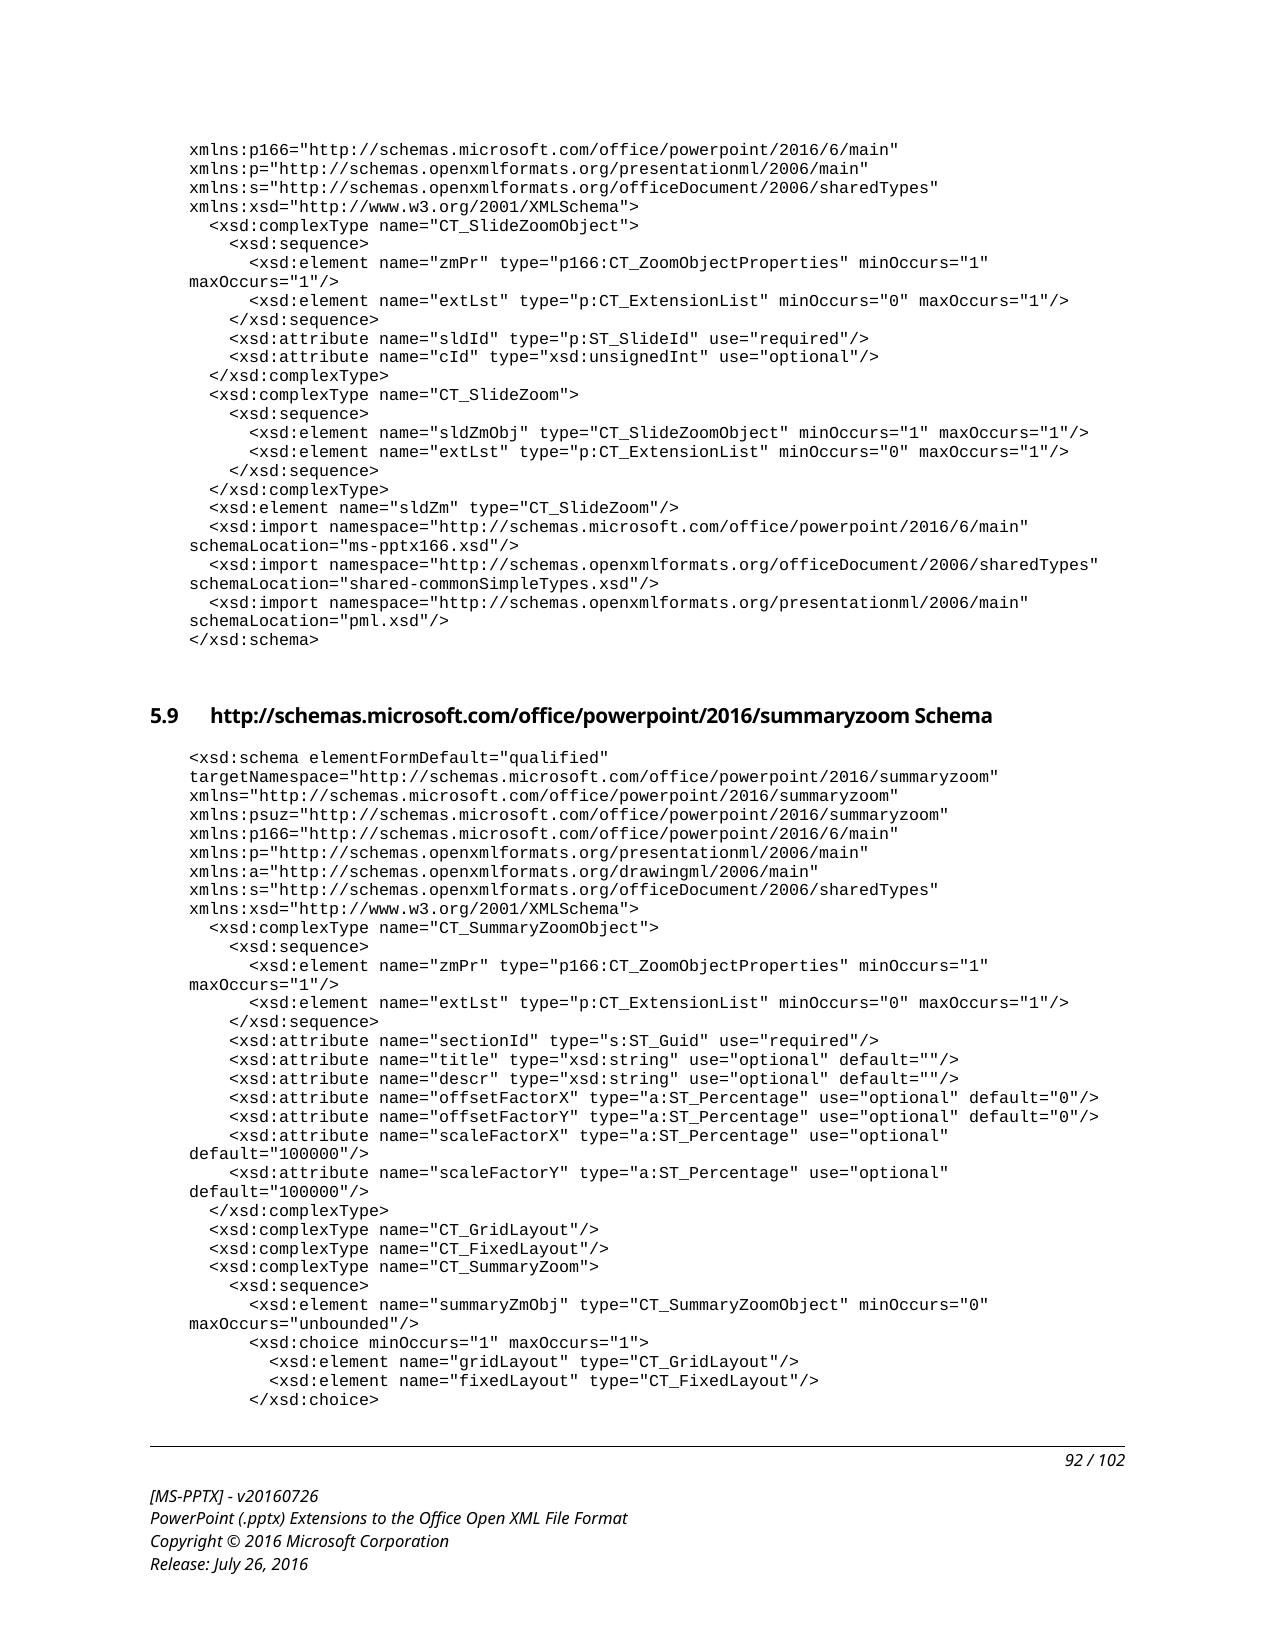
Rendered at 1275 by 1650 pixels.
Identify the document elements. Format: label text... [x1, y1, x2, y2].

text <xsd:attribute name="scaleFactorY" type="a:ST_Percentage" use="optional" default="100000"/> [175, 1150, 1137, 1188]
text </xsd:sequence> [175, 297, 1137, 316]
text <xsd:import namespace="http://schemas.openxmlformats.org/presentationml/2006/main" schemaLocation="pml.xsd"/> [175, 579, 1137, 617]
text </xsd:complexType> [175, 1188, 1137, 1207]
text <xsd:attribute name="descr" type="xsd:string" use="optional" default=""/> [175, 1056, 1137, 1075]
text </xsd:complexType> [175, 466, 1137, 485]
text <xsd:element name="sldZmObj" type="CT_SlideZoomObject" minOccurs="1" maxOccurs="1"/> [175, 410, 1137, 429]
text <xsd:complexType name="CT_GridLayout"/> [175, 1207, 1137, 1226]
subtitle http://schemas.microsoft.com/office/powerpoint/2016/summaryzoom Schema [150, 701, 1125, 729]
text <xsd:element name="extLst" type="p:CT_ExtensionList" minOccurs="0" maxOccurs="1"/> [175, 981, 1137, 999]
text <xsd:attribute name="sectionId" type="s:ST_Guid" use="required"/> [175, 1018, 1137, 1037]
text <xsd:element name="fixedLayout" type="CT_FixedLayout"/> [175, 1358, 1137, 1376]
text </xsd:sequence> [175, 448, 1137, 466]
text </xsd:sequence> [175, 999, 1137, 1018]
text <xsd:element name="summaryZmObj" type="CT_SummaryZoomObject" minOccurs="0" maxOccurs="unbounded"/> [175, 1282, 1137, 1320]
text <xsd:element name="extLst" type="p:CT_ExtensionList" minOccurs="0" maxOccurs="1"/> [175, 429, 1137, 448]
text <xsd:attribute name="offsetFactorX" type="a:ST_Percentage" use="optional" default="0"/> [175, 1075, 1137, 1094]
text <xsd:element name="zmPr" type="p166:CT_ZoomObjectProperties" minOccurs="1" maxOccurs="1"/> [175, 943, 1137, 981]
text <xsd:sequence> [175, 1263, 1137, 1282]
text <xsd:attribute name="offsetFactorY" type="a:ST_Percentage" use="optional" default="0"/> [175, 1094, 1137, 1112]
text </xsd:complexType> [175, 353, 1137, 372]
text <xsd:attribute name="scaleFactorX" type="a:ST_Percentage" use="optional" default="100000"/> [175, 1112, 1137, 1150]
text <xsd:complexType name="CT_SlideZoomObject"> [175, 202, 1137, 221]
text <xsd:sequence> [175, 924, 1137, 943]
text <xsd:complexType name="CT_SlideZoom"> [175, 372, 1137, 391]
text <xsd:element name="sldZm" type="CT_SlideZoom"/> [175, 485, 1137, 504]
text <xsd:attribute name="sldId" type="p:ST_SlideId" use="required"/> [175, 316, 1137, 334]
text <xsd:sequence> [175, 221, 1137, 240]
text <xsd:import namespace="http://schemas.openxmlformats.org/officeDocument/2006/sharedTypes" schemaLocation="shared-commonSimpleTypes.xsd"/> [175, 542, 1137, 579]
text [175, 133, 1137, 202]
text </xsd:schema> [175, 617, 1137, 661]
text <xsd:element name="zmPr" type="p166:CT_ZoomObjectProperties" minOccurs="1" maxOccurs="1"/> [175, 240, 1137, 278]
text <xsd:choice minOccurs="1" maxOccurs="1"> [175, 1320, 1137, 1339]
text </xsd:choice> [175, 1376, 1137, 1420]
text <xsd:complexType name="CT_FixedLayout"/> [175, 1226, 1137, 1244]
text <xsd:complexType name="CT_SummaryZoomObject"> [175, 905, 1137, 924]
text <xsd:sequence> [175, 391, 1137, 410]
text <xsd:attribute name="cId" type="xsd:unsignedInt" use="optional"/> [175, 334, 1137, 353]
text <xsd:schema elementFormDefault="qualified" targetNamespace="http://schemas.microsoft.com/office/powerpoint/2016/summaryzoom" xmlns="http://schemas.microsoft.com/office/powerpoint/2016/summaryzoom" xmlns:psuz="http://schemas.microsoft.com/office/powerpoint/2016/summaryzoom" xmlns:p166="http://schemas.microsoft.com/office/powerpoint/2016/6/main" xmlns:p="http://schemas.openxmlformats.org/presentationml/2006/main" xmlns:a="http://schemas.openxmlformats.org/drawingml/2006/main" xmlns:s="http://schemas.openxmlformats.org/officeDocument/2006/sharedTypes" xmlns:xsd="http://www.w3.org/2001/XMLSchema"> [175, 742, 1137, 905]
text <xsd:element name="extLst" type="p:CT_ExtensionList" minOccurs="0" maxOccurs="1"/> [175, 278, 1137, 297]
text <xsd:import namespace="http://schemas.microsoft.com/office/powerpoint/2016/6/main" schemaLocation="ms-pptx166.xsd"/> [175, 504, 1137, 542]
text <xsd:element name="gridLayout" type="CT_GridLayout"/> [175, 1339, 1137, 1358]
text <xsd:complexType name="CT_SummaryZoom"> [175, 1244, 1137, 1263]
text <xsd:attribute name="title" type="xsd:string" use="optional" default=""/> [175, 1037, 1137, 1056]
